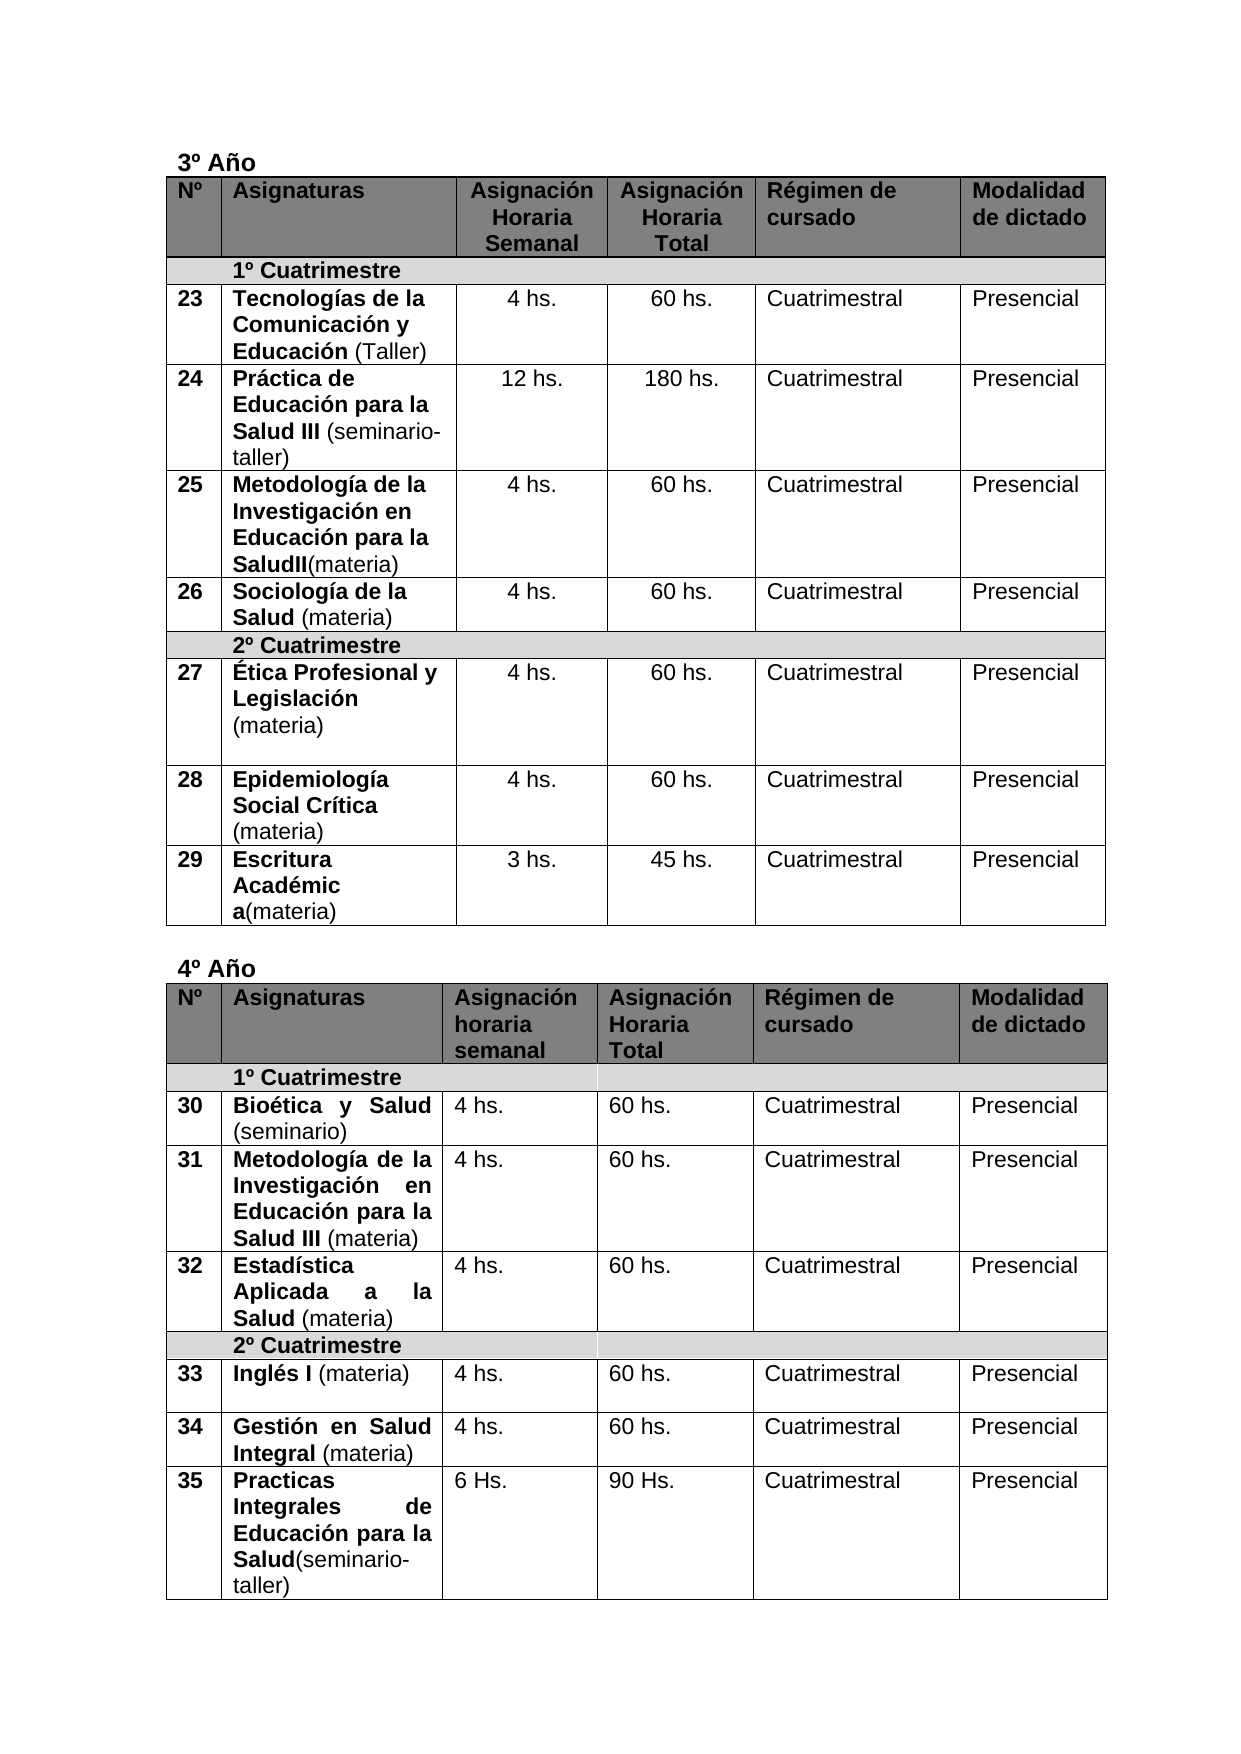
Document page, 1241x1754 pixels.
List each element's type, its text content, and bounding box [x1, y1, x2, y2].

table_cell Bioética y Salud (seminario) [222, 1092, 442, 1144]
table_cell [167, 632, 221, 658]
table_cell Cuatrimestral [754, 1252, 959, 1331]
table_cell Práctica de Educación para la Salud III (seminario-taller) [222, 365, 456, 470]
table_cell 45 hs. [608, 846, 755, 925]
table_header Asignaturas [222, 178, 456, 256]
table_cell Cuatrimestral [756, 365, 960, 470]
table_cell 60 hs. [598, 1092, 753, 1144]
table_cell [598, 1332, 753, 1358]
table_header Nº [167, 984, 221, 1063]
table_cell 4 hs. [443, 1413, 597, 1466]
table_cell 12 hs. [457, 365, 607, 470]
table_cell 1º Cuatrimestre [222, 1064, 443, 1091]
table_cell 60 hs. [608, 659, 755, 764]
table_cell Cuatrimestral [756, 471, 960, 577]
table_cell 60 hs. [608, 285, 755, 364]
table_cell Cuatrimestral [756, 659, 960, 764]
table_cell Presencial [961, 659, 1105, 764]
table_cell 31 [167, 1146, 221, 1251]
table_header Asignación Horaria Total [608, 178, 755, 256]
table_cell Cuatrimestral [754, 1360, 959, 1412]
table_cell 60 hs. [608, 578, 755, 631]
table_cell 33 [167, 1360, 221, 1412]
table_cell Cuatrimestral [756, 578, 960, 631]
table_cell 27 [167, 659, 221, 764]
table_cell 29 [167, 846, 221, 925]
table_cell 4 hs. [443, 1360, 597, 1412]
table_cell 2º Cuatrimestre [222, 1332, 443, 1358]
table_cell 28 [167, 766, 221, 844]
table_cell Cuatrimestral [754, 1146, 959, 1251]
table_cell [443, 1064, 597, 1091]
table_cell 90 Hs. [598, 1467, 753, 1599]
table_cell 4 hs. [457, 471, 607, 577]
table_cell 60 hs. [598, 1360, 753, 1412]
table_cell [961, 632, 1105, 658]
table_cell Cuatrimestral [756, 285, 960, 364]
table_header Asignación Horaria Semanal [457, 178, 607, 256]
table_header Régimen de cursado [756, 178, 960, 256]
table_cell Practicas Integrales de Educación para la Salud(seminario-taller) [222, 1467, 442, 1599]
table_cell [167, 1064, 222, 1091]
table_header Modalidad de dictado [961, 178, 1105, 256]
table_cell 24 [167, 365, 221, 470]
table_cell Presencial [960, 1146, 1107, 1251]
table_cell Gestión en Salud Integral (materia) [222, 1413, 442, 1466]
table_cell 60 hs. [608, 471, 755, 577]
table_cell 25 [167, 471, 221, 577]
table_cell Sociología de la Salud (materia) [222, 578, 456, 631]
table_cell 4 hs. [443, 1092, 597, 1144]
table_cell [753, 1064, 960, 1091]
table_cell 2º Cuatrimestre [221, 632, 456, 658]
table_cell [456, 258, 608, 284]
table_cell 4 hs. [457, 659, 607, 764]
table_header Asignación horaria semanal [443, 984, 597, 1063]
table_cell 60 hs. [598, 1252, 753, 1331]
table_cell 1º Cuatrimestre [221, 258, 456, 284]
table_cell 34 [167, 1413, 221, 1466]
table_cell 35 [167, 1467, 221, 1599]
table_header Asignaturas [222, 984, 442, 1063]
table_cell Metodología de la Investigación en Educación para la Salud III (materia) [222, 1146, 442, 1251]
text 4º Año [177, 954, 1063, 983]
table_cell [598, 1064, 753, 1091]
table_cell Presencial [961, 471, 1105, 577]
table_cell 30 [167, 1092, 221, 1144]
table_header Nº [167, 178, 221, 256]
table_cell 4 hs. [443, 1146, 597, 1251]
table_cell 32 [167, 1252, 221, 1331]
table_cell Cuatrimestral [754, 1467, 959, 1599]
table_cell Presencial [961, 578, 1105, 631]
table_cell Cuatrimestral [756, 766, 960, 844]
table_cell Presencial [960, 1467, 1107, 1599]
table_cell [960, 1332, 1107, 1358]
table_cell [961, 258, 1105, 284]
table_cell 23 [167, 285, 221, 364]
table_header Régimen de cursado [754, 984, 959, 1063]
table_header Modalidad de dictado [960, 984, 1107, 1063]
table_cell Cuatrimestral [754, 1092, 959, 1144]
table_cell [443, 1332, 597, 1358]
table_cell 4 hs. [457, 766, 607, 844]
table_cell Inglés I (materia) [222, 1360, 442, 1412]
table_cell [167, 1332, 222, 1358]
table_cell 60 hs. [598, 1146, 753, 1251]
table_cell Presencial [960, 1360, 1107, 1412]
table_cell Estadística Aplicada a la Salud (materia) [222, 1252, 442, 1331]
table_cell Epidemiología Social Crítica (materia) [222, 766, 456, 844]
text 3º Año [177, 148, 1063, 176]
table_cell 4 hs. [443, 1252, 597, 1331]
table_header Asignación Horaria Total [598, 984, 753, 1063]
table_cell [753, 1332, 960, 1358]
table_cell [608, 632, 755, 658]
table_cell Metodología de la Investigación en Educación para la SaludII(materia) [222, 471, 456, 577]
table_cell [167, 258, 221, 284]
table_cell 180 hs. [608, 365, 755, 470]
table_cell 6 Hs. [443, 1467, 597, 1599]
table_cell [960, 1064, 1107, 1091]
table_cell Presencial [961, 766, 1105, 844]
table_cell Escritura Académica(materia) [222, 846, 456, 925]
table_cell [456, 632, 608, 658]
table_cell Presencial [960, 1413, 1107, 1466]
table_cell Tecnologías de la Comunicación y Educación (Taller) [222, 285, 456, 364]
table_cell 4 hs. [457, 578, 607, 631]
table_cell [755, 632, 961, 658]
table_cell Presencial [960, 1092, 1107, 1144]
table_cell 26 [167, 578, 221, 631]
table_cell Cuatrimestral [756, 846, 960, 925]
table_cell Presencial [961, 285, 1105, 364]
table_cell [608, 258, 755, 284]
table_cell Presencial [961, 846, 1105, 925]
table_cell 60 hs. [608, 766, 755, 844]
table_cell [755, 258, 961, 284]
table_cell 4 hs. [457, 285, 607, 364]
table_cell 3 hs. [457, 846, 607, 925]
table_cell Ética Profesional y Legislación (materia) [222, 659, 456, 764]
table_cell Cuatrimestral [754, 1413, 959, 1466]
table_cell Presencial [960, 1252, 1107, 1331]
table_cell 60 hs. [598, 1413, 753, 1466]
table_cell Presencial [961, 365, 1105, 470]
